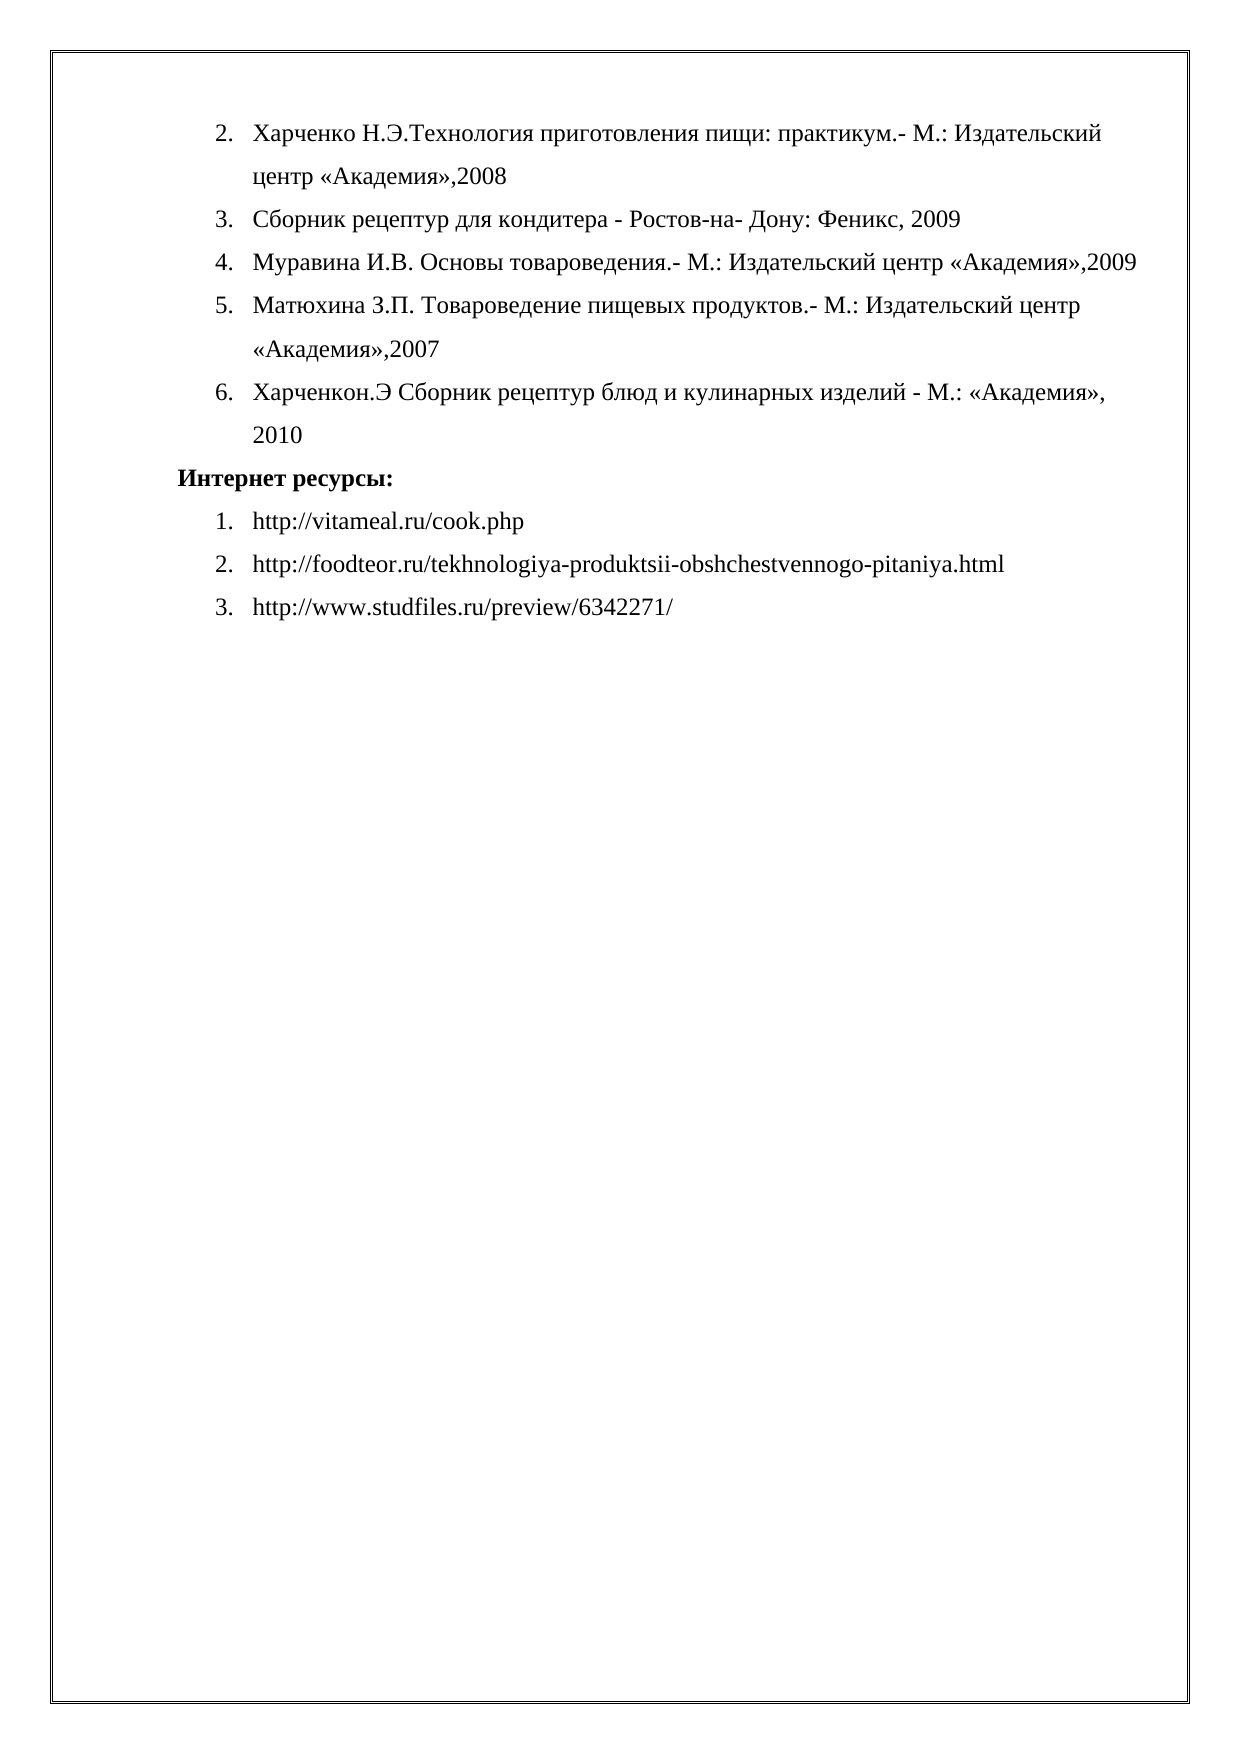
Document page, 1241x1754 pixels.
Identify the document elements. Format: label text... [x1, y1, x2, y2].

list Матюхина З.П. Товароведение пищевых продуктов.- М.: Издательский центр «Академия»,2007 [215, 291, 1152, 362]
text Интернет ресурсы: [177, 463, 1152, 492]
list Харченкон.Э Сборник рецептур блюд и кулинарных изделий - М.: «Академия», 2010 [215, 377, 1152, 449]
list Муравина И.В. Основы товароведения.- М.: Издательский центр «Академия»,2009 [215, 247, 1152, 276]
list Харченко Н.Э.Технология приготовления пищи: практикум.- М.: Издательский центр «Академия»,2008 [215, 118, 1152, 190]
list Сборник рецептур для кондитера - Ростов-на- Дону: Феникс, 2009 [215, 204, 1152, 233]
list http://vitameal.ru/cook.php [215, 506, 1152, 535]
list http://foodteor.ru/tekhnologiya-produktsii-obshchestvennogo-pitaniya.html [215, 549, 1152, 578]
list http://www.studfiles.ru/preview/6342271/ [215, 592, 1152, 621]
